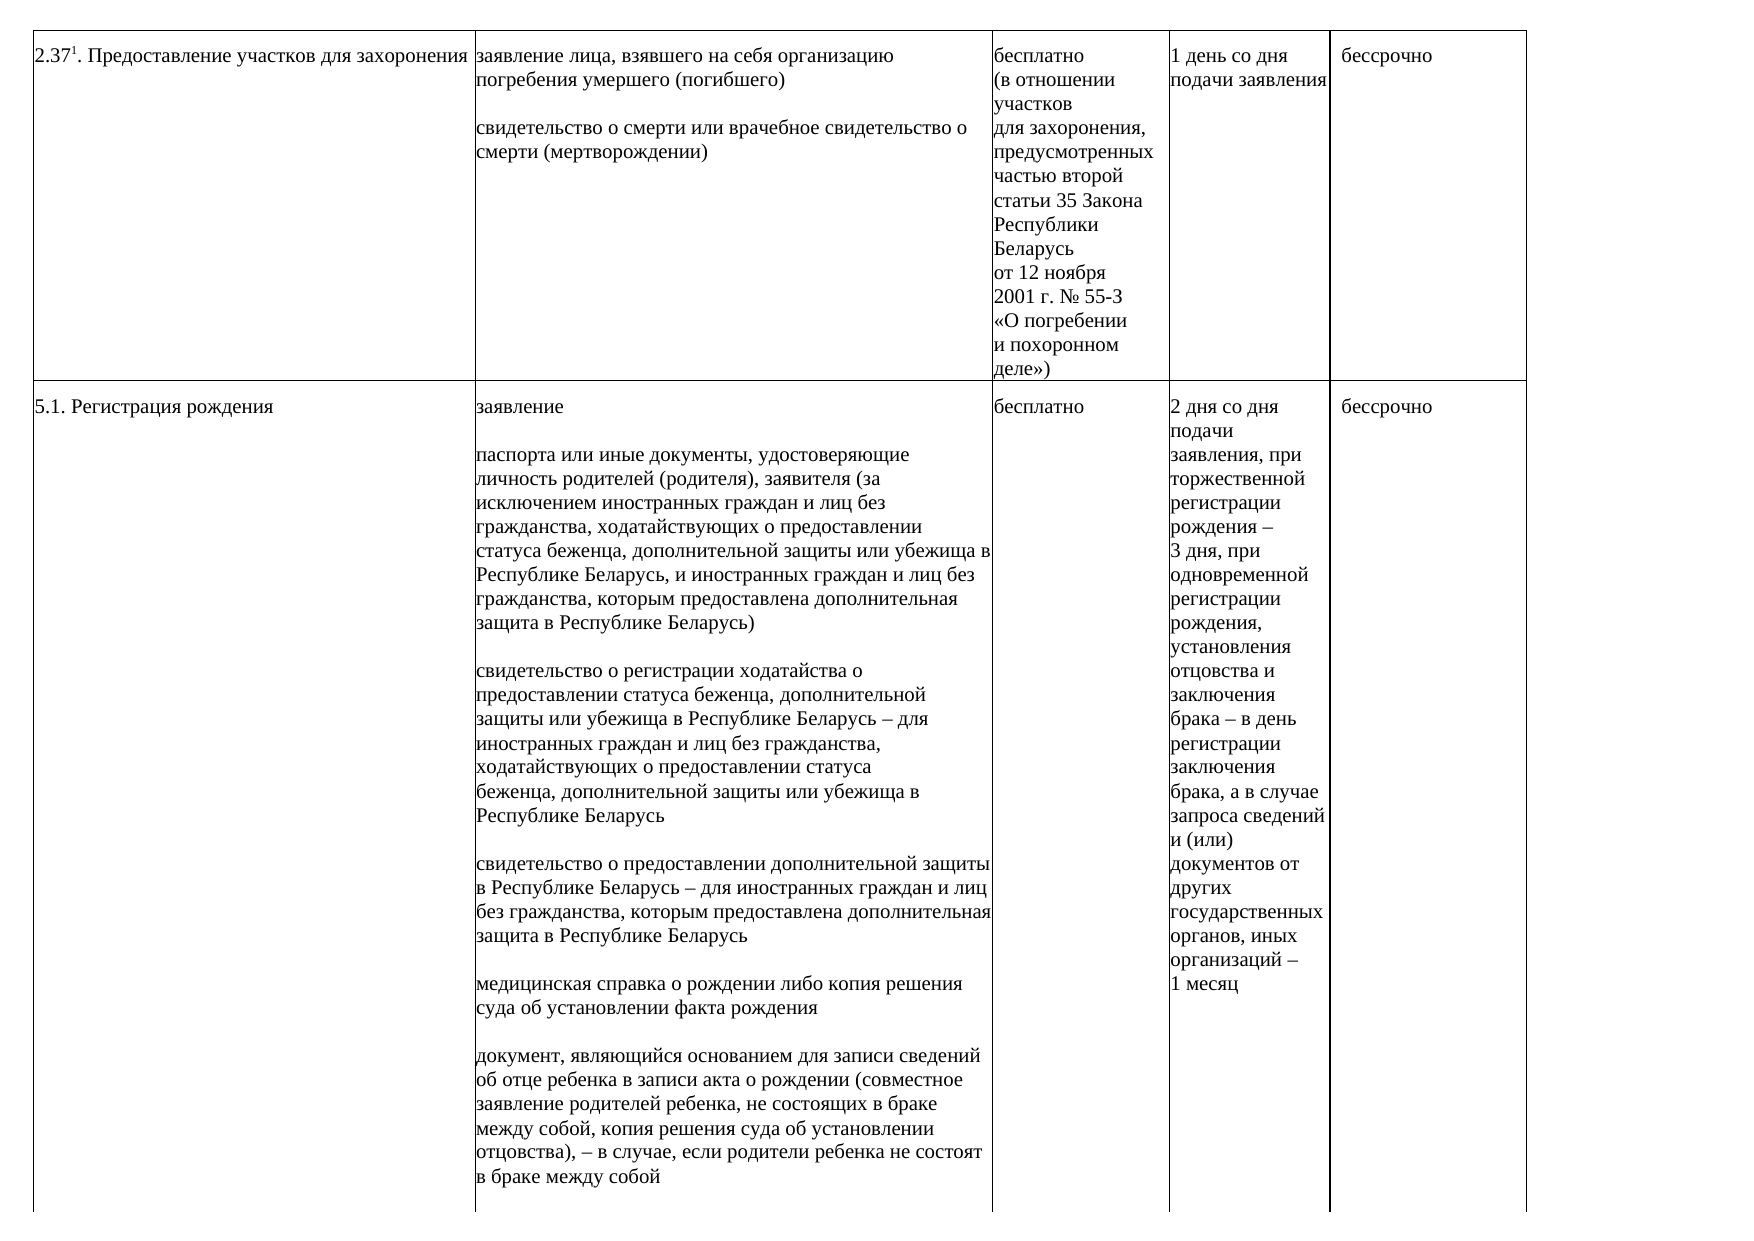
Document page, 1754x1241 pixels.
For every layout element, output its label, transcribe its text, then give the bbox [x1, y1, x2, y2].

table_cell заявление лица, взявшего на себя организацию погребения умершего (погибшего) свидетельство о смерти или врачебное свидетельство о смерти (мертворождении) [476, 31, 992, 380]
table_cell 2.371. Предоставление участков для захоронения [34, 31, 475, 380]
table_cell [476, 381, 992, 1212]
table_cell бессрочно [1331, 381, 1526, 1212]
table_cell бесплатно [993, 381, 1169, 1212]
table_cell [34, 381, 475, 1212]
table_cell 1 день со дня подачи заявления [1170, 31, 1329, 380]
table_cell бесплатно (в отношении участков для захоронения, предусмотренных частью второй статьи 35 Закона Республики Беларусь от 12 ноября 2001 г. № 55-З «О погребении и похоронном деле») [993, 31, 1169, 380]
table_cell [1170, 381, 1329, 1212]
table_cell бессрочно [1331, 31, 1526, 380]
